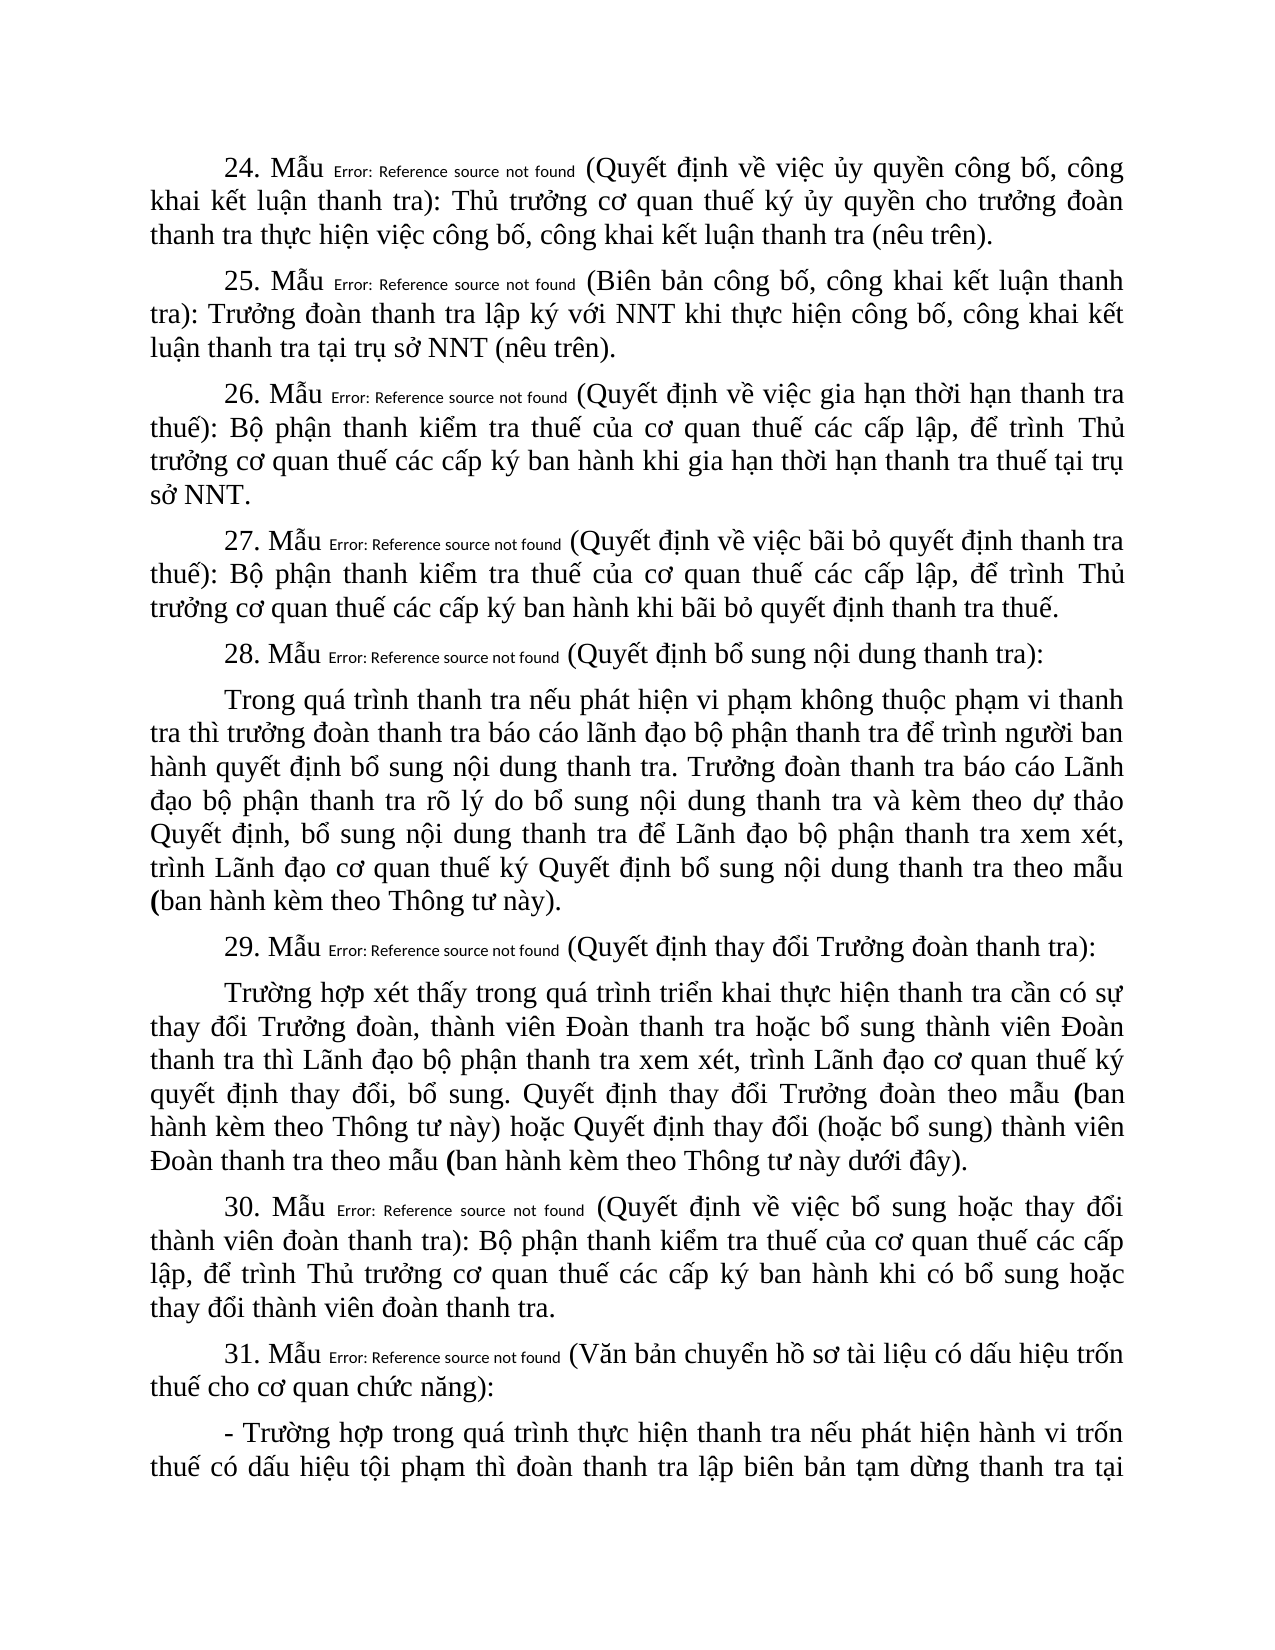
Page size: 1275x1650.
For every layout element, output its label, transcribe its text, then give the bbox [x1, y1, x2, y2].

text Trong quá trình thanh tra nếu phát hiện vi phạm không thuộc phạm vi thanh tra thì trưởng đoàn thanh tra báo cáo lãnh đạo bộ phận thanh tra để trình người ban hành quyết định bổ sung nội dung thanh tra. Trưởng đoàn thanh tra báo cáo Lãnh đạo bộ phận thanh tra rõ lý do bổ sung nội dung thanh tra và kèm theo dự thảo Quyết định, bổ sung nội dung thanh tra để Lãnh đạo bộ phận thanh tra xem xét, trình Lãnh đạo cơ quan thuế ký Quyết định bổ sung nội dung thanh tra theo mẫu (ban hành kèm theo Thông tư này). [150, 682, 1125, 917]
text Trường hợp xét thấy trong quá trình triển khai thực hiện thanh tra cần có sự thay đổi Trưởng đoàn, thành viên Đoàn thanh tra hoặc bổ sung thành viên Đoàn thanh tra thì Lãnh đạo bộ phận thanh tra xem xét, trình Lãnh đạo cơ quan thuế ký quyết định thay đổi, bổ sung. Quyết định thay đổi Trưởng đoàn theo mẫu (ban hành kèm theo Thông tư này) hoặc Quyết định thay đổi (hoặc bổ sung) thành viên Đoàn thanh tra theo mẫu (ban hành kèm theo Thông tư này dưới đây). [150, 975, 1125, 1177]
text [150, 1415, 1125, 1482]
